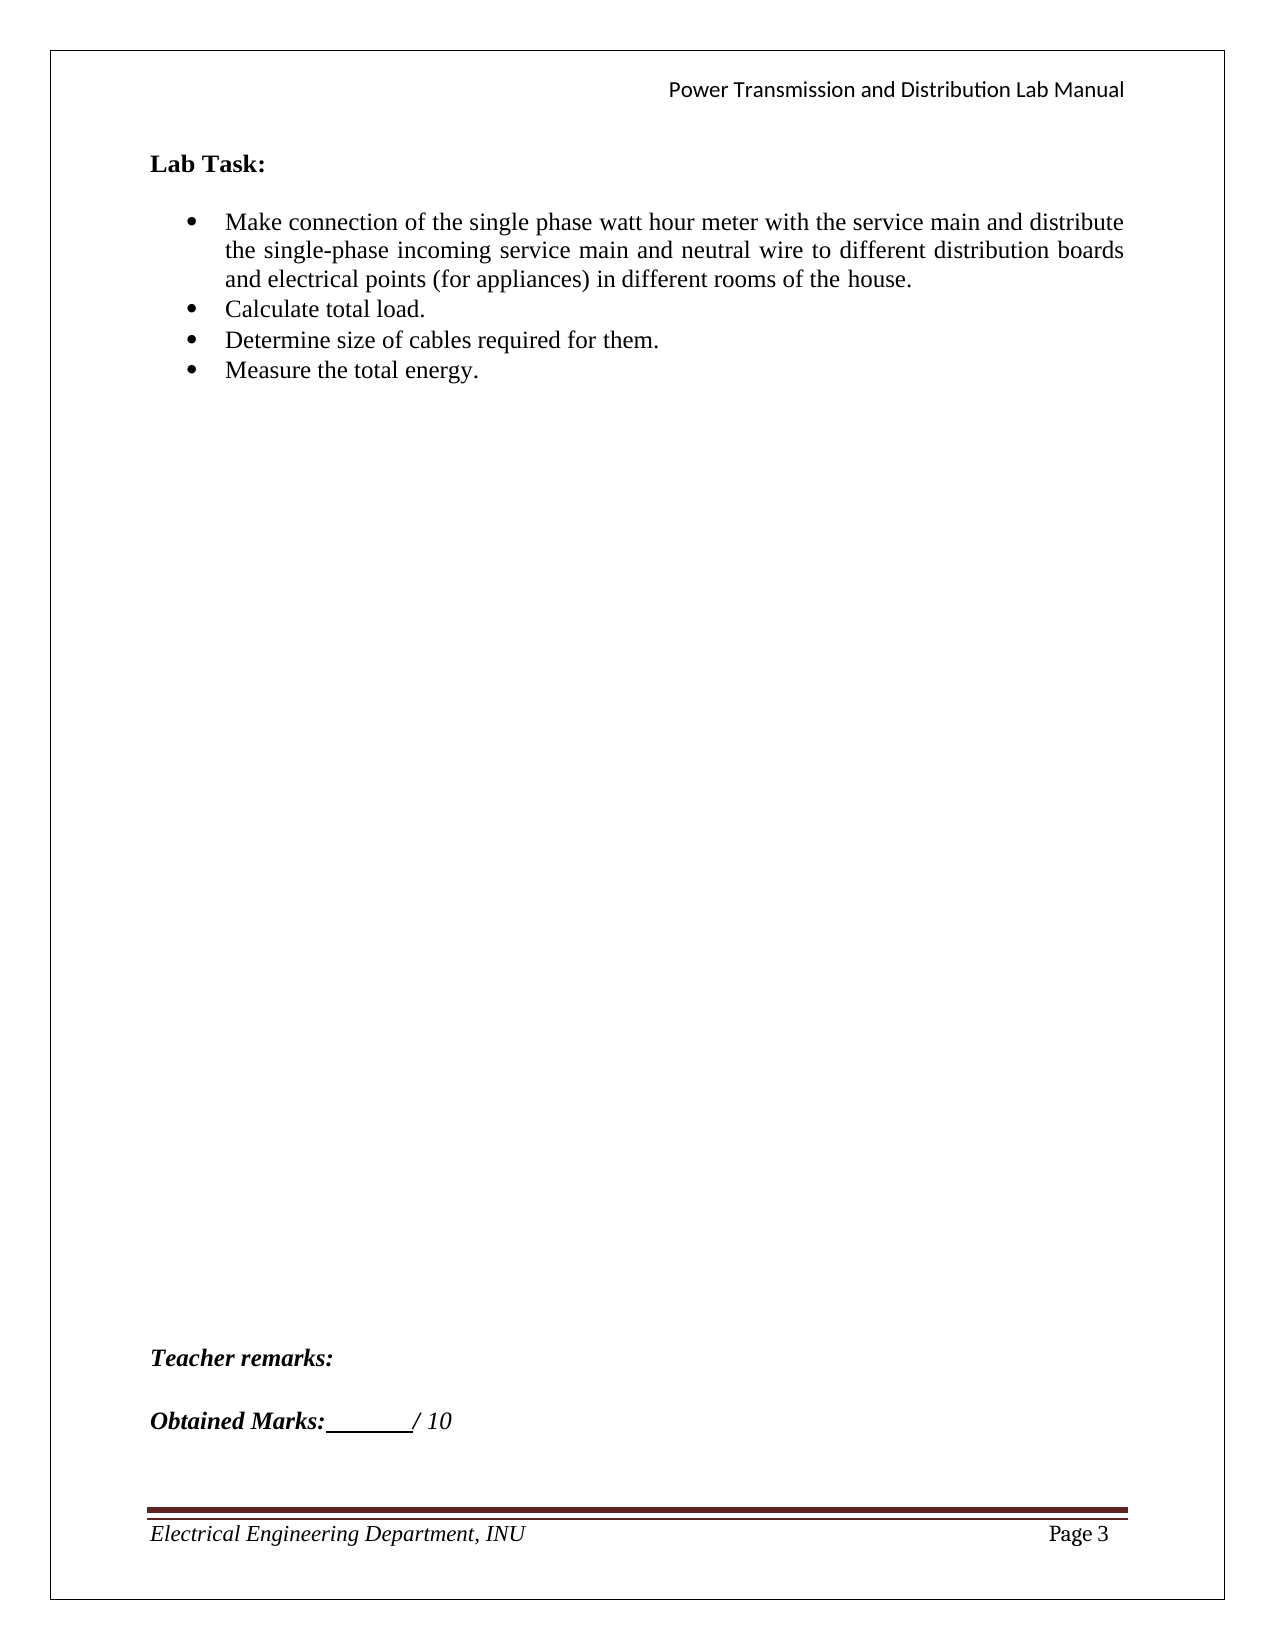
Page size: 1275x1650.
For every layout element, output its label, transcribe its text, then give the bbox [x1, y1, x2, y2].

list Calculate total load. [187, 293, 1150, 324]
list Make connection of the single phase watt hour meter with the service main and distribute the single-phase incoming service main and neutral wire to different distribution boards and electrical points (for appliances) in different rooms of the house. [187, 207, 1126, 293]
subtitle Lab Task: [150, 149, 1150, 178]
subtitle Teacher remarks: [150, 1343, 1150, 1371]
list Determine size of cables required for them. [187, 324, 1150, 354]
text Obtained Marks: / 10 [150, 1406, 1150, 1435]
list Measure the total energy. [187, 354, 1150, 385]
text Power Transmission and Distribution Lab Manual [669, 75, 1150, 103]
